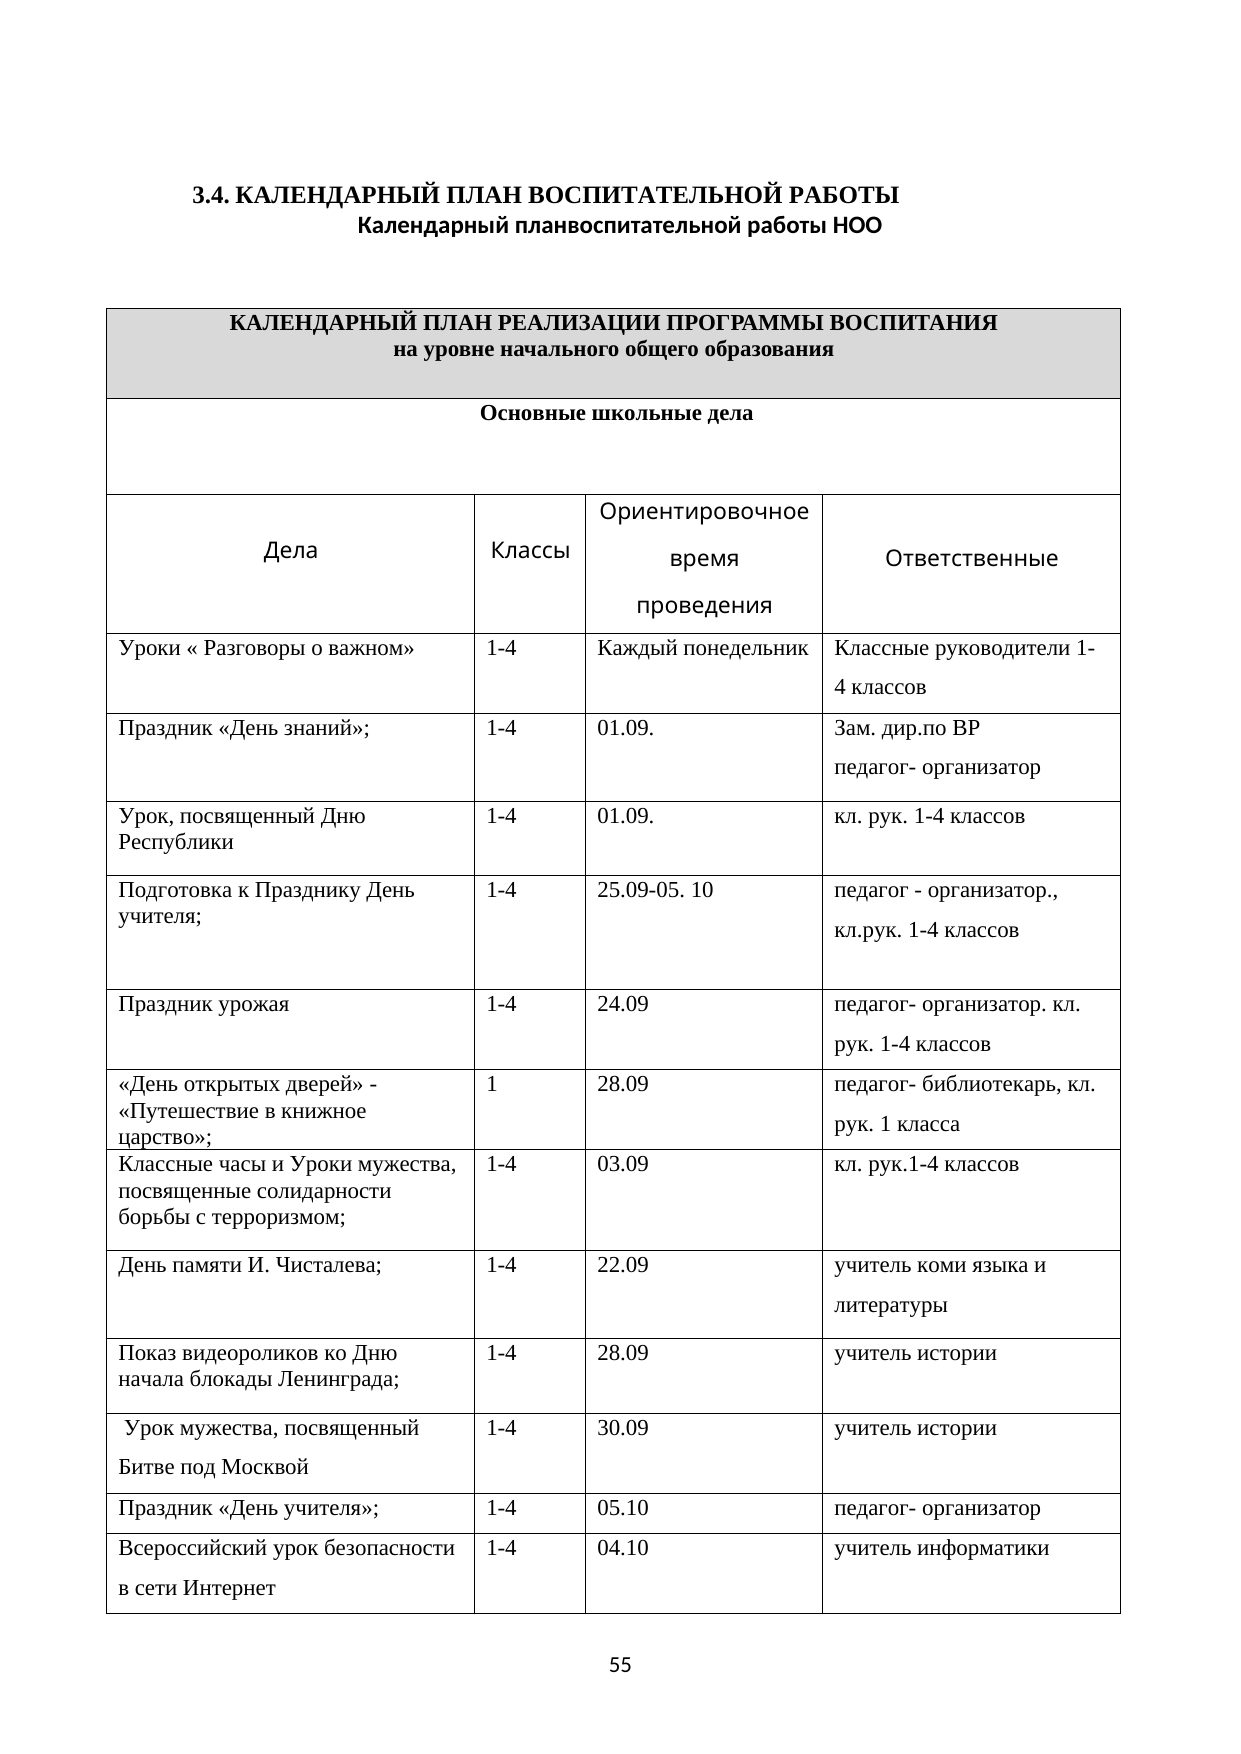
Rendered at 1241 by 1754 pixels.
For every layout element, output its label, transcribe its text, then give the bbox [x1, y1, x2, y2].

table_cell 03.09 [586, 1150, 822, 1250]
table_cell Показ видеороликов ко Дню начала блокады Ленинграда; [107, 1339, 474, 1413]
table_cell Урок, посвященный Дню Республики [107, 802, 474, 875]
table_cell учитель истории [823, 1339, 1120, 1413]
table_cell учитель истории [823, 1414, 1120, 1493]
table_cell 1-4 [475, 1150, 585, 1250]
table_cell 28.09 [586, 1339, 822, 1413]
table_cell 24.09 [586, 990, 822, 1069]
table_cell 1-4 [475, 1534, 585, 1613]
table_cell 04.10 [586, 1534, 822, 1613]
table_cell 1-4 [475, 1414, 585, 1493]
table_cell 1 [475, 1070, 585, 1149]
table_cell 1-4 [475, 802, 585, 875]
table_cell Каждый понедельник [586, 634, 822, 713]
table_cell учитель коми языка и литературы [823, 1251, 1120, 1338]
table_cell Всероссийский урок безопасности в сети Интернет [107, 1534, 474, 1613]
text Календарный планвоспитательной работы НОО [118, 210, 1122, 240]
table_cell педагог- организатор [823, 1494, 1120, 1533]
table_cell Дела [107, 495, 474, 633]
table_cell педагог - организатор., кл.рук. 1-4 классов [823, 876, 1120, 989]
table_cell 1-4 [475, 876, 585, 989]
table_cell Праздник «День знаний»; [107, 714, 474, 801]
table_cell 1-4 [475, 714, 585, 801]
table_cell педагог- организатор. кл. рук. 1-4 классов [823, 990, 1120, 1069]
table_cell кл. рук. 1-4 классов [823, 802, 1120, 875]
table_cell 01.09. [586, 714, 822, 801]
table_cell Уроки « Разговоры о важном» [107, 634, 474, 713]
table_cell 22.09 [586, 1251, 822, 1338]
table_cell кл. рук.1-4 классов [823, 1150, 1120, 1250]
table_cell Праздник урожая [107, 990, 474, 1069]
table_cell 05.10 [586, 1494, 822, 1533]
table_cell Урок мужества, посвященный Битве под Москвой [107, 1414, 474, 1493]
table_cell 1-4 [475, 1251, 585, 1338]
table_header КАЛЕНДАРНЫЙ ПЛАН РЕАЛИЗАЦИИ ПРОГРАММЫ ВОСПИТАНИЯ на уровне начального общего образования [107, 309, 1120, 398]
table_cell учитель информатики [823, 1534, 1120, 1613]
table_cell Ответственные [823, 495, 1120, 633]
table_cell 30.09 [586, 1414, 822, 1493]
text 3.4. КАЛЕНДАРНЫЙ ПЛАН ВОСПИТАТЕЛЬНОЙ РАБОТЫ [118, 179, 1122, 210]
table_cell 1-4 [475, 1339, 585, 1413]
table_cell Подготовка к Празднику День учителя; [107, 876, 474, 989]
table_cell Классы [475, 495, 585, 633]
table_cell День памяти И. Чисталева; [107, 1251, 474, 1338]
table_cell 25.09-05. 10 [586, 876, 822, 989]
table_cell 01.09. [586, 802, 822, 875]
table_cell 28.09 [586, 1070, 822, 1149]
table_cell Классные часы и Уроки мужества, посвященные солидарности борьбы с терроризмом; [107, 1150, 474, 1250]
table_cell Классные руководители 1- 4 классов [823, 634, 1120, 713]
table_cell «День открытых дверей» - «Путешествие в книжное царство»; [107, 1070, 474, 1149]
table_cell Ориентировочное время проведения [586, 495, 822, 633]
table_cell 1-4 [475, 990, 585, 1069]
table_cell педагог- библиотекарь, кл. рук. 1 класса [823, 1070, 1120, 1149]
table_cell Зам. дир.по ВР педагог- организатор [823, 714, 1120, 801]
table_cell 1-4 [475, 1494, 585, 1533]
table_cell Основные школьные дела [107, 399, 1120, 494]
table_cell 1-4 [475, 634, 585, 713]
table_cell Праздник «День учителя»; [107, 1494, 474, 1533]
